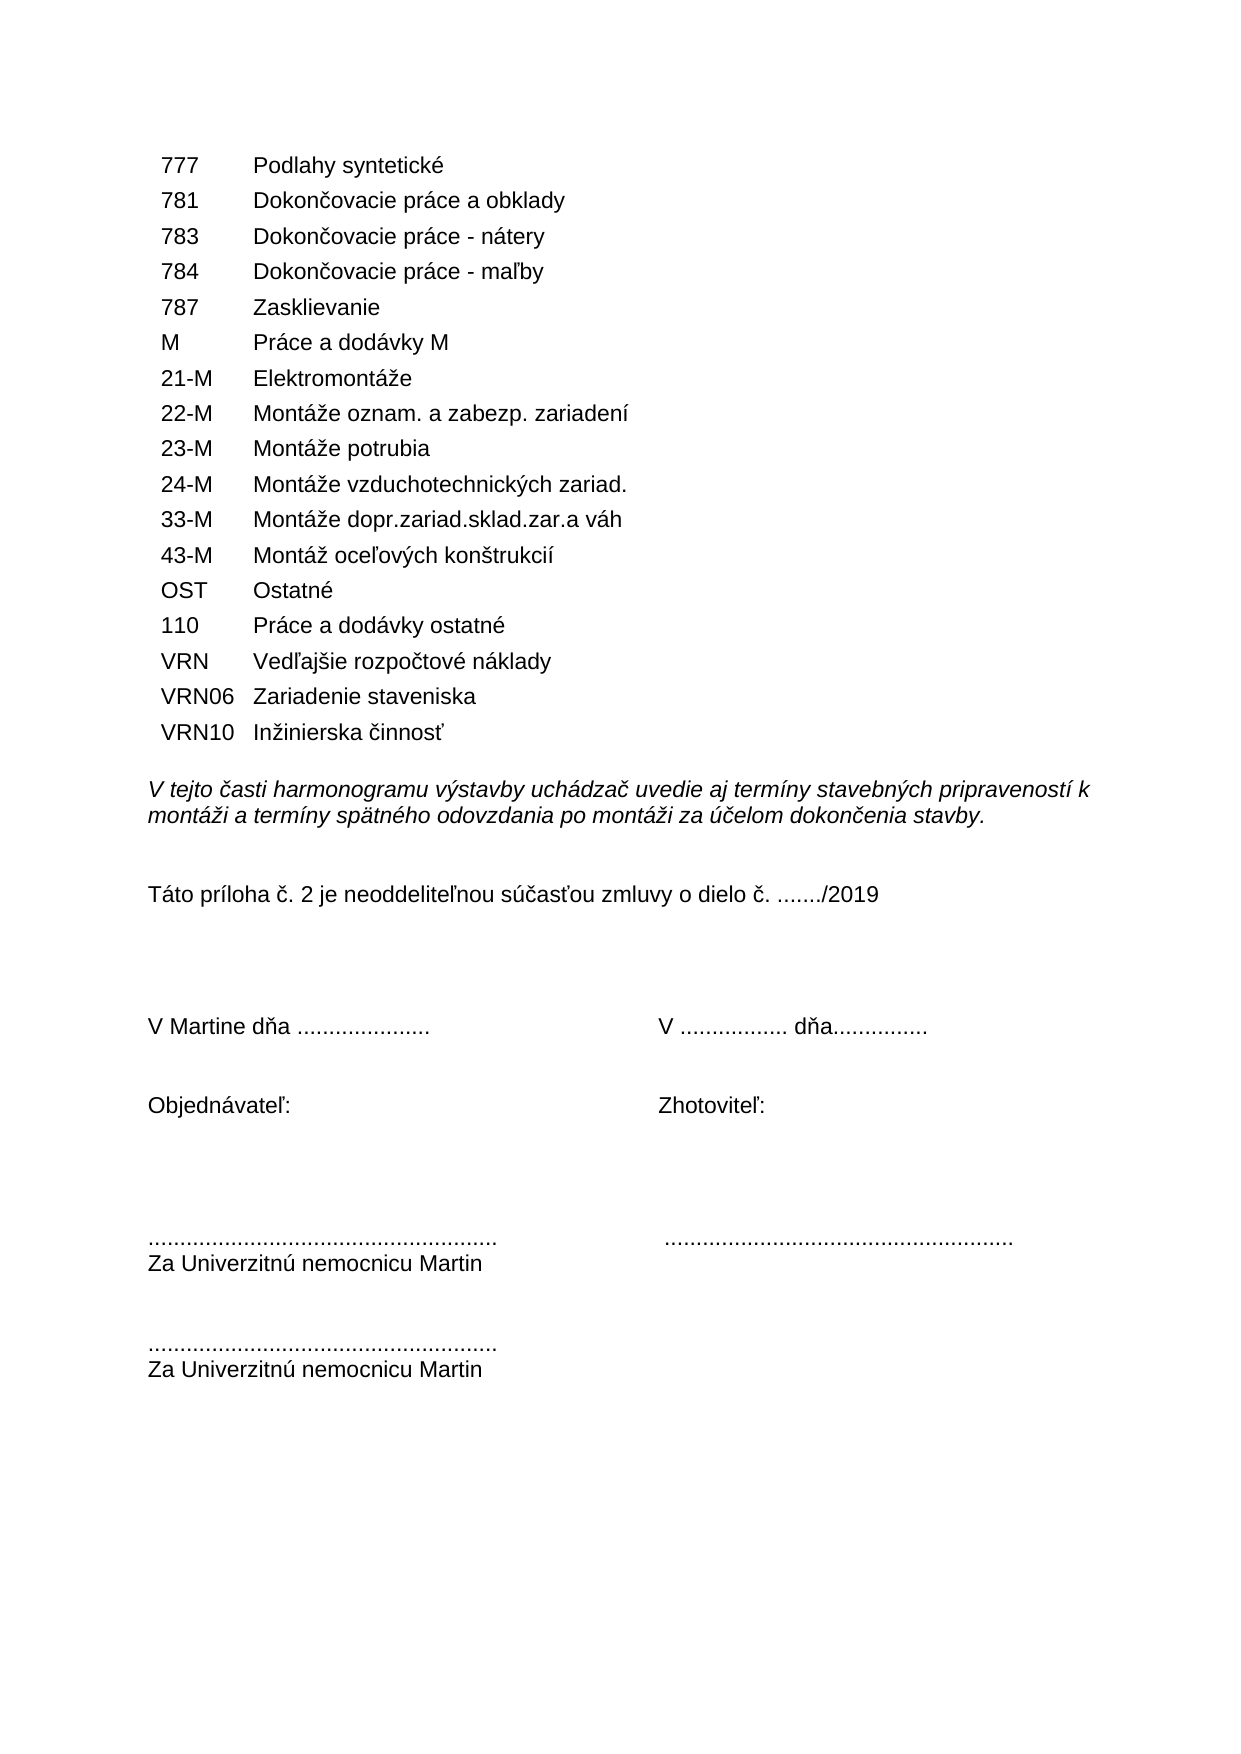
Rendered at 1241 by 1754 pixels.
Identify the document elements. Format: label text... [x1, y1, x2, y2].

text Za Univerzitnú nemocnicu Martin [148, 1250, 1093, 1277]
table_cell Montáže oznam. a zabezp. zariadení [246, 396, 811, 431]
table_cell Dokončovacie práce - nátery [246, 219, 811, 254]
table_cell 22-M [153, 396, 246, 431]
text Za Univerzitnú nemocnicu Martin [148, 1356, 1093, 1382]
table_cell Zariadenie staveniska [246, 679, 811, 714]
table_cell 33-M [153, 502, 246, 537]
table_cell VRN06 [153, 679, 246, 714]
table_cell 787 [153, 289, 246, 325]
table_cell Zasklievanie [246, 289, 811, 325]
table_cell OST [153, 573, 246, 608]
table_cell 110 [153, 608, 246, 643]
table_cell 21-M [153, 360, 246, 396]
text ....................................................... [148, 1329, 1093, 1356]
table_cell VRN [153, 644, 246, 679]
table_cell 784 [153, 254, 246, 289]
table_cell Montáže vzduchotechnických zariad. [246, 466, 811, 502]
table_cell Montáž oceľových konštrukcií [246, 537, 811, 573]
table_cell Montáže dopr.zariad.sklad.zar.a váh [246, 502, 811, 537]
table_cell Dokončovacie práce - maľby [246, 254, 811, 289]
text ....................................................... ....................................................... [148, 1224, 1093, 1250]
text Objednávateľ: Zhotoviteľ: [148, 1092, 1093, 1119]
table_cell M [153, 325, 246, 360]
table_cell 23-M [153, 431, 246, 466]
table_cell Montáže potrubia [246, 431, 811, 466]
table_cell 24-M [153, 466, 246, 502]
table_cell 777 [153, 148, 246, 183]
text V tejto časti harmonogramu výstavby uchádzač uvedie aj termíny stavebných pripraveností k montáži a termíny spätného odovzdania po montáži za účelom dokončenia stavby. [148, 776, 1093, 829]
table_cell 43-M [153, 537, 246, 573]
table_cell Vedľajšie rozpočtové náklady [246, 644, 811, 679]
table_cell 783 [153, 219, 246, 254]
table_cell Dokončovacie práce a obklady [246, 183, 811, 218]
table_cell Ostatné [246, 573, 811, 608]
table_cell Elektromontáže [246, 360, 811, 396]
text V Martine dňa ..................... V ................. dňa............... [148, 1013, 1093, 1039]
table_cell Práce a dodávky M [246, 325, 811, 360]
table_cell Podlahy syntetické [246, 148, 811, 183]
table_cell Inžinierska činnosť [246, 714, 811, 750]
table_cell 781 [153, 183, 246, 218]
table_cell Práce a dodávky ostatné [246, 608, 811, 643]
table_cell VRN10 [153, 714, 246, 750]
text Táto príloha č. 2 je neoddeliteľnou súčasťou zmluvy o dielo č. ......./2019 [148, 881, 1093, 908]
